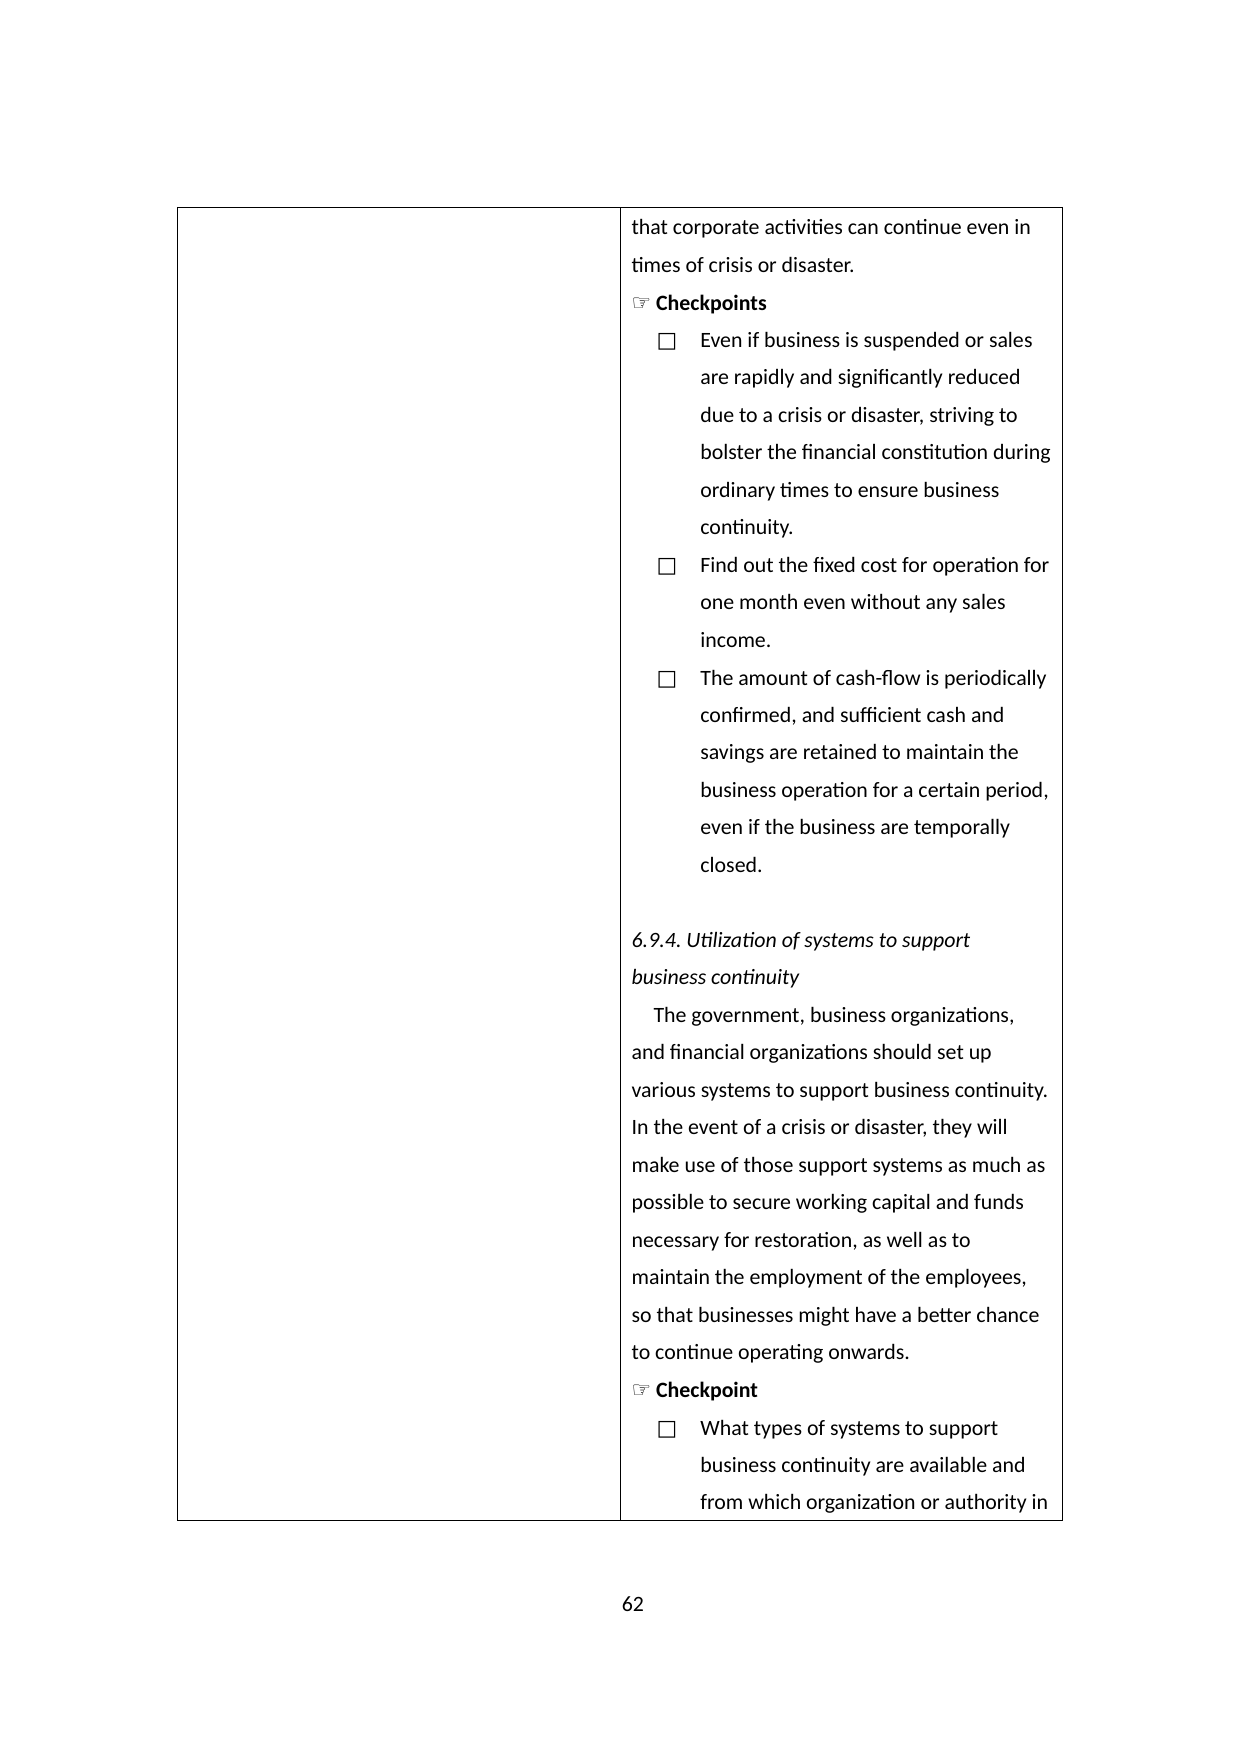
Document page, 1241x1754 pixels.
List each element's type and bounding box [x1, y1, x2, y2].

table_cell [621, 208, 1062, 1520]
table_cell [178, 208, 620, 1520]
